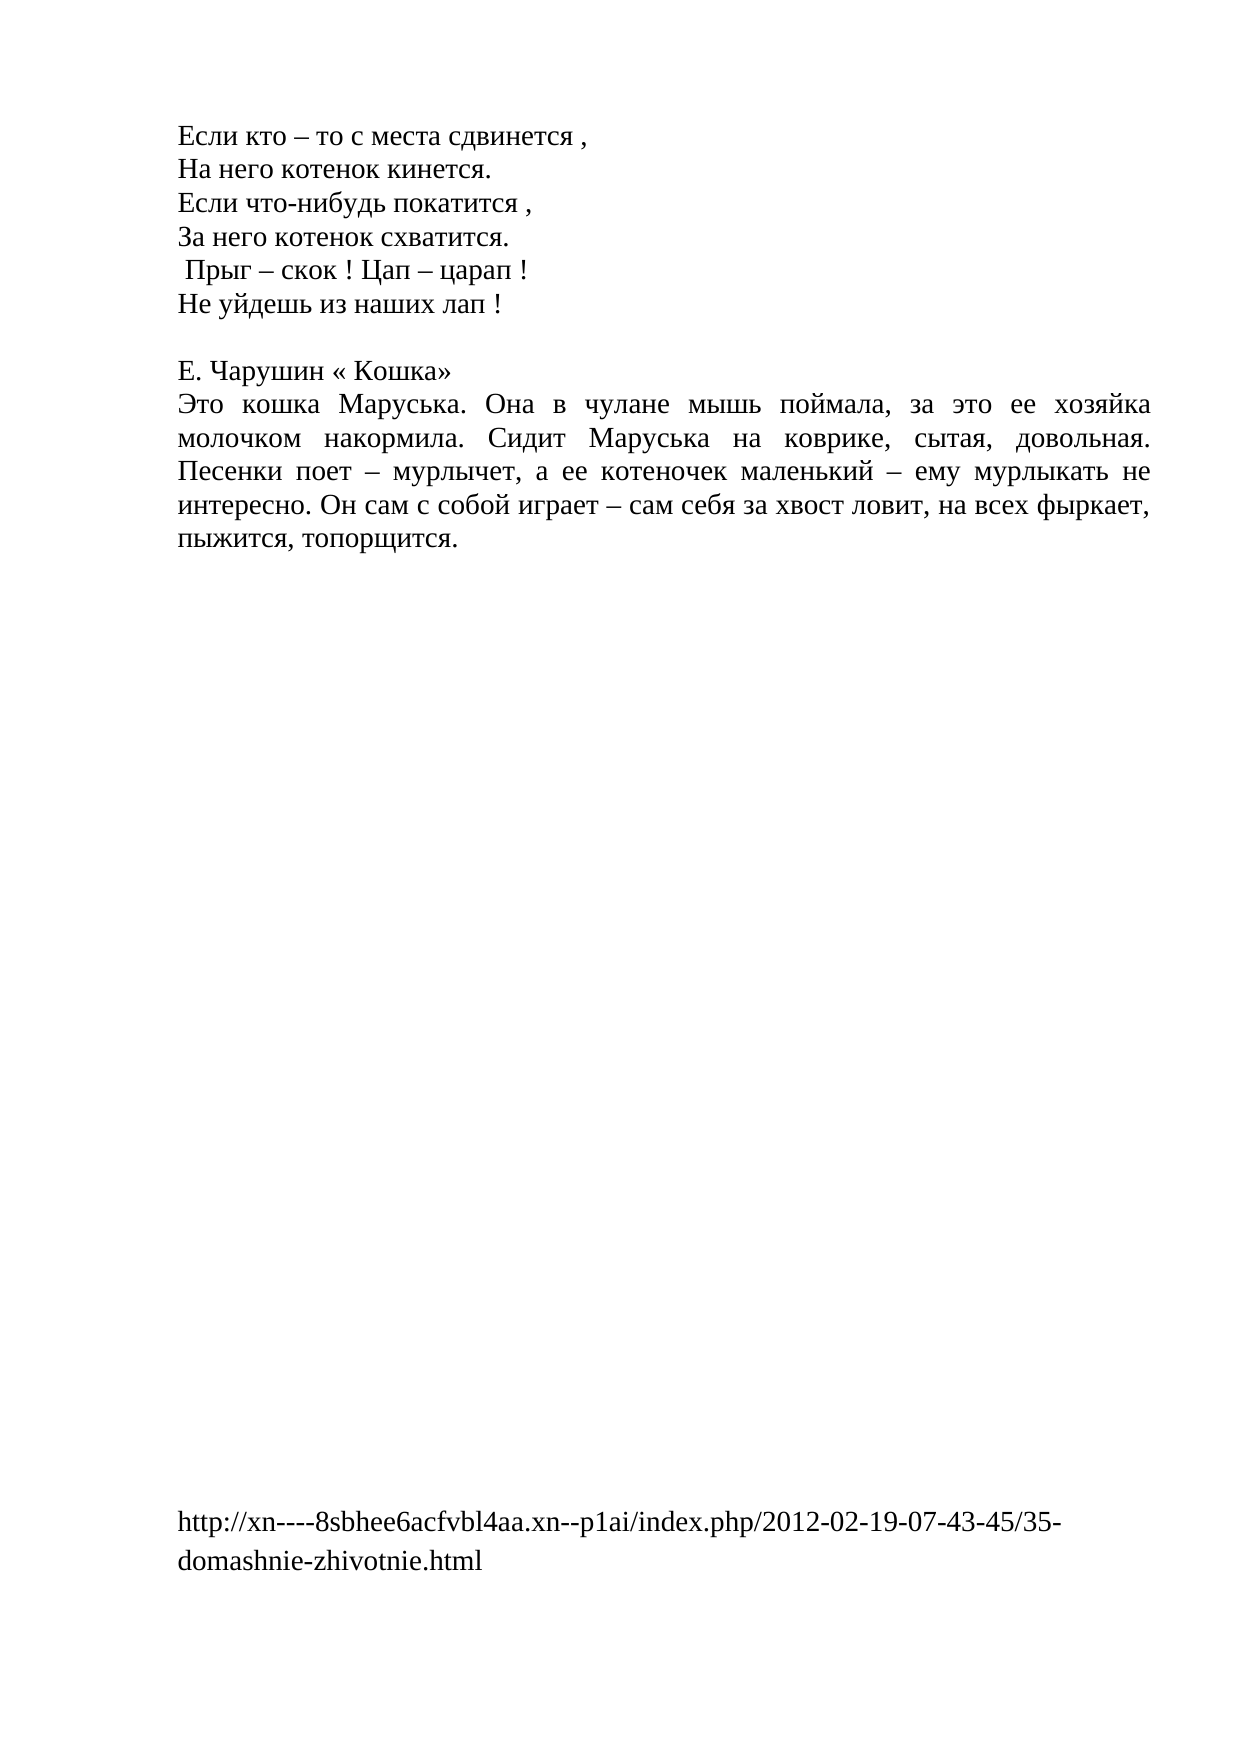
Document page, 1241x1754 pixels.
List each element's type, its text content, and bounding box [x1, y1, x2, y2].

text Прыг – скок ! Цап – царап ! [177, 252, 1152, 286]
text За него котенок схватится. [177, 219, 1152, 252]
text Если что-нибудь покатится , [177, 185, 1152, 219]
text На него котенок кинется. [177, 152, 1152, 185]
text Это кошка Маруська. Она в чулане мышь поймала, за это ее хозяйка молочком накормила. Сидит Маруська на коврике, сытая, довольная. Песенки поет – мурлычет, а ее котеночек маленький – ему мурлыкать не интересно. Он сам с собой играет – сам себя за хвост ловит, на всех фыркает, пыжится, топорщится. [177, 386, 1152, 554]
text Не уйдешь из наших лап ! [177, 286, 1152, 319]
text http://xn----8sbhee6acfvbl4aa.xn--p1ai/index.php/2012-02-19-07-43-45/35-domashnie-zhivotnie.html [177, 1504, 1152, 1576]
text Е. Чарушин « Кошка» [177, 353, 1152, 386]
text Если кто – то с места сдвинется , [177, 118, 1152, 152]
